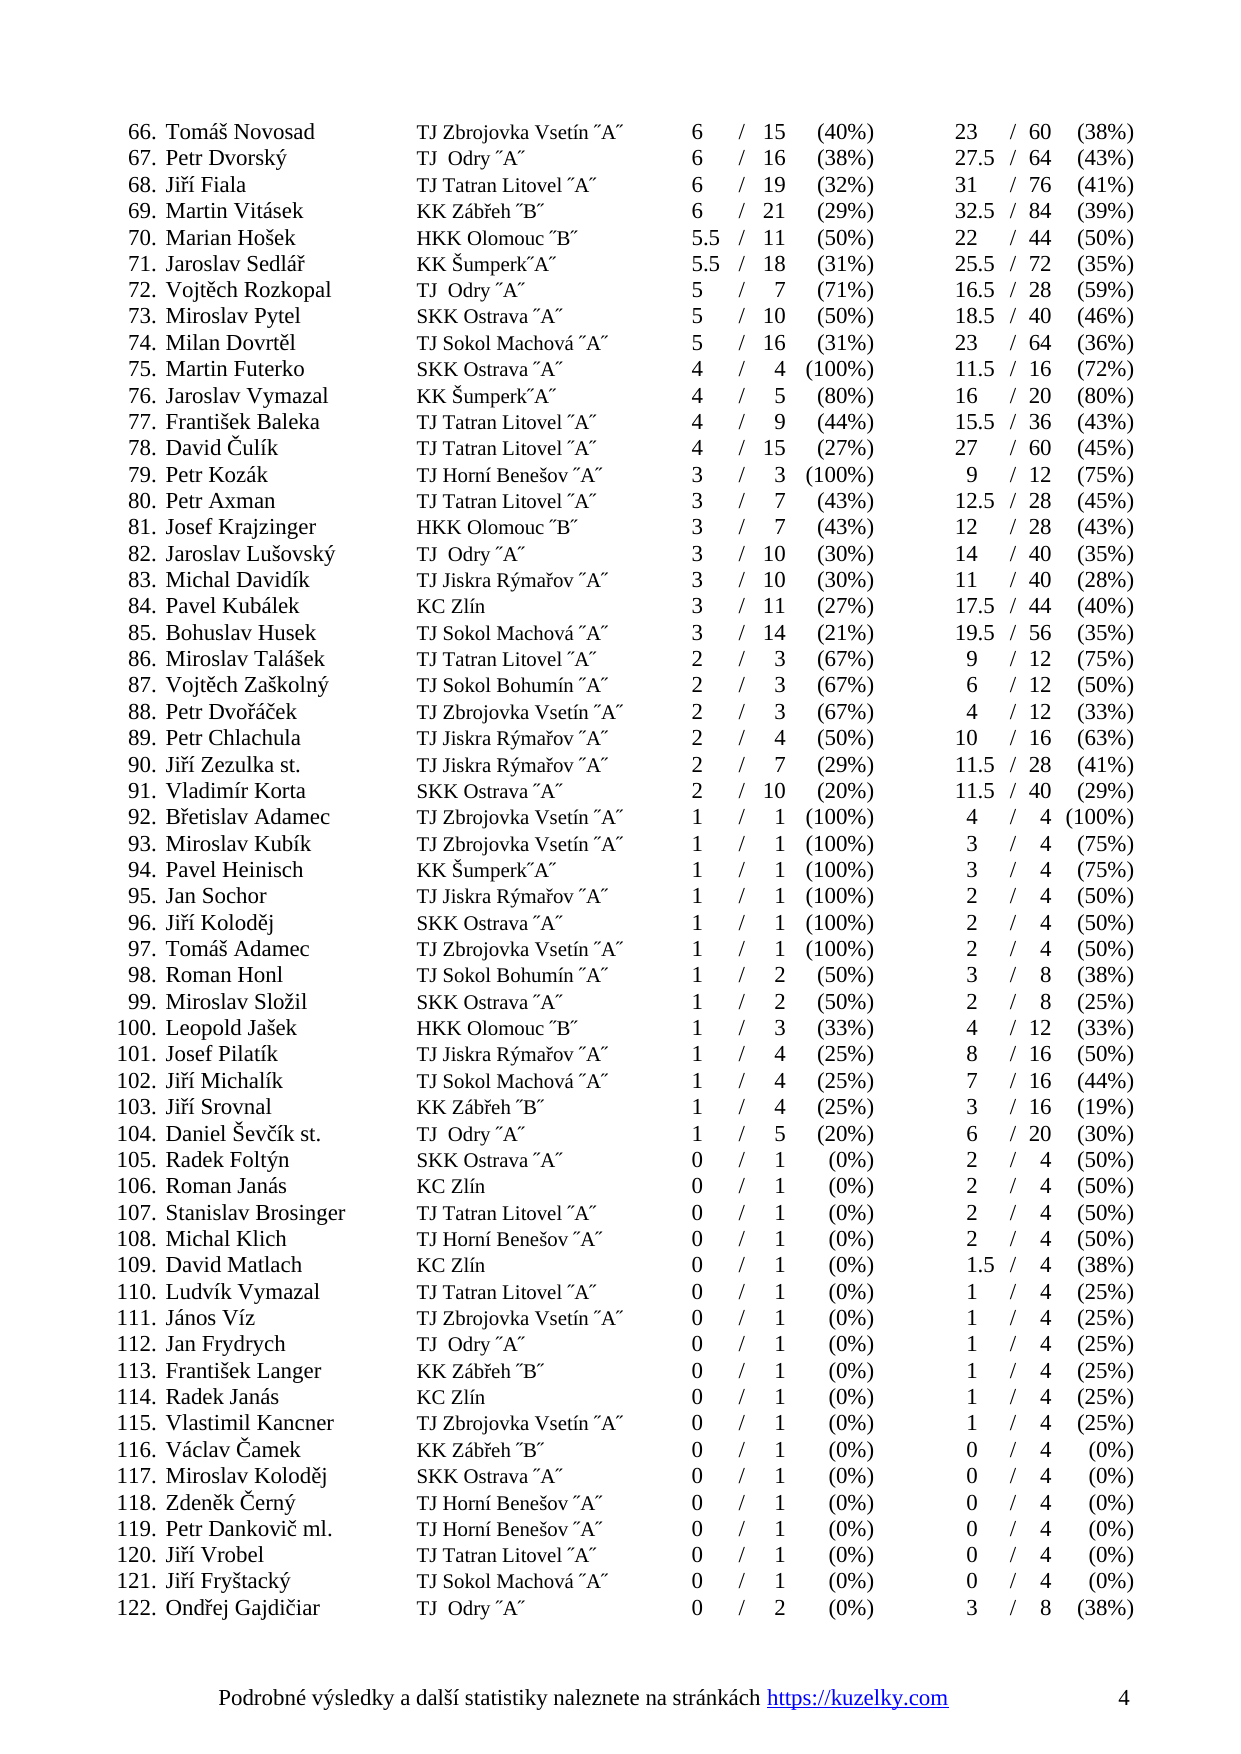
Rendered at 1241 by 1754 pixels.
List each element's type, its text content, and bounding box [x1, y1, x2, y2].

text 86. Miroslav Talášek TJ Tatran Litovel ˝A˝ 2 / 3 (67%) 9 / 12 (75%) [106, 645, 1134, 672]
text 101. Josef Pilatík TJ Jiskra Rýmařov ˝A˝ 1 / 4 (25%) 8 / 16 (50%) [106, 1041, 1134, 1067]
text 69. Martin Vitásek KK Zábřeh ˝B˝ 6 / 21 (29%) 32.5 / 84 (39%) [106, 197, 1134, 223]
text 78. David Čulík TJ Tatran Litovel ˝A˝ 4 / 15 (27%) 27 / 60 (45%) [106, 434, 1134, 461]
text 92. Břetislav Adamec TJ Zbrojovka Vsetín ˝A˝ 1 / 1 (100%) 4 / 4 (100%) [106, 803, 1134, 830]
text 93. Miroslav Kubík TJ Zbrojovka Vsetín ˝A˝ 1 / 1 (100%) 3 / 4 (75%) [106, 830, 1134, 856]
text 115. Vlastimil Kancner TJ Zbrojovka Vsetín ˝A˝ 0 / 1 (0%) 1 / 4 (25%) [106, 1409, 1134, 1436]
text 66. Tomáš Novosad TJ Zbrojovka Vsetín ˝A˝ 6 / 15 (40%) 23 / 60 (38%) [106, 118, 1134, 144]
text 120. Jiří Vrobel TJ Tatran Litovel ˝A˝ 0 / 1 (0%) 0 / 4 (0%) [106, 1541, 1134, 1568]
text 75. Martin Futerko SKK Ostrava ˝A˝ 4 / 4 (100%) 11.5 / 16 (72%) [106, 355, 1134, 382]
text 80. Petr Axman TJ Tatran Litovel ˝A˝ 3 / 7 (43%) 12.5 / 28 (45%) [106, 487, 1134, 513]
text 87. Vojtěch Zaškolný TJ Sokol Bohumín ˝A˝ 2 / 3 (67%) 6 / 12 (50%) [106, 672, 1134, 698]
text 77. František Baleka TJ Tatran Litovel ˝A˝ 4 / 9 (44%) 15.5 / 36 (43%) [106, 408, 1134, 434]
text 103. Jiří Srovnal KK Zábřeh ˝B˝ 1 / 4 (25%) 3 / 16 (19%) [106, 1093, 1134, 1119]
text 107. Stanislav Brosinger TJ Tatran Litovel ˝A˝ 0 / 1 (0%) 2 / 4 (50%) [106, 1199, 1134, 1225]
text 105. Radek Foltýn SKK Ostrava ˝A˝ 0 / 1 (0%) 2 / 4 (50%) [106, 1146, 1134, 1172]
text 111. János Víz TJ Zbrojovka Vsetín ˝A˝ 0 / 1 (0%) 1 / 4 (25%) [106, 1304, 1134, 1330]
text 67. Petr Dvorský TJ Odry ˝A˝ 6 / 16 (38%) 27.5 / 64 (43%) [106, 144, 1134, 171]
text 109. David Matlach KC Zlín 0 / 1 (0%) 1.5 / 4 (38%) [106, 1251, 1134, 1278]
text 118. Zdeněk Černý TJ Horní Benešov ˝A˝ 0 / 1 (0%) 0 / 4 (0%) [106, 1488, 1134, 1515]
text 113. František Langer KK Zábřeh ˝B˝ 0 / 1 (0%) 1 / 4 (25%) [106, 1357, 1134, 1383]
text 83. Michal Davidík TJ Jiskra Rýmařov ˝A˝ 3 / 10 (30%) 11 / 40 (28%) [106, 566, 1134, 592]
text 76. Jaroslav Vymazal KK Šumperk˝A˝ 4 / 5 (80%) 16 / 20 (80%) [106, 382, 1134, 408]
text 82. Jaroslav Lušovský TJ Odry ˝A˝ 3 / 10 (30%) 14 / 40 (35%) [106, 540, 1134, 566]
text 122. Ondřej Gajdičiar TJ Odry ˝A˝ 0 / 2 (0%) 3 / 8 (38%) [106, 1594, 1134, 1620]
text 104. Daniel Ševčík st. TJ Odry ˝A˝ 1 / 5 (20%) 6 / 20 (30%) [106, 1119, 1134, 1146]
text 81. Josef Krajzinger HKK Olomouc ˝B˝ 3 / 7 (43%) 12 / 28 (43%) [106, 513, 1134, 540]
text 70. Marian Hošek HKK Olomouc ˝B˝ 5.5 / 11 (50%) 22 / 44 (50%) [106, 223, 1134, 250]
text 98. Roman Honl TJ Sokol Bohumín ˝A˝ 1 / 2 (50%) 3 / 8 (38%) [106, 961, 1134, 988]
text 96. Jiří Koloděj SKK Ostrava ˝A˝ 1 / 1 (100%) 2 / 4 (50%) [106, 909, 1134, 935]
text 79. Petr Kozák TJ Horní Benešov ˝A˝ 3 / 3 (100%) 9 / 12 (75%) [106, 461, 1134, 487]
text 90. Jiří Zezulka st. TJ Jiskra Rýmařov ˝A˝ 2 / 7 (29%) 11.5 / 28 (41%) [106, 751, 1134, 777]
text 112. Jan Frydrych TJ Odry ˝A˝ 0 / 1 (0%) 1 / 4 (25%) [106, 1330, 1134, 1357]
text 110. Ludvík Vymazal TJ Tatran Litovel ˝A˝ 0 / 1 (0%) 1 / 4 (25%) [106, 1278, 1134, 1304]
text 71. Jaroslav Sedlář KK Šumperk˝A˝ 5.5 / 18 (31%) 25.5 / 72 (35%) [106, 250, 1134, 276]
text 85. Bohuslav Husek TJ Sokol Machová ˝A˝ 3 / 14 (21%) 19.5 / 56 (35%) [106, 619, 1134, 645]
text 73. Miroslav Pytel SKK Ostrava ˝A˝ 5 / 10 (50%) 18.5 / 40 (46%) [106, 303, 1134, 329]
text 102. Jiří Michalík TJ Sokol Machová ˝A˝ 1 / 4 (25%) 7 / 16 (44%) [106, 1067, 1134, 1093]
text 94. Pavel Heinisch KK Šumperk˝A˝ 1 / 1 (100%) 3 / 4 (75%) [106, 856, 1134, 882]
text 106. Roman Janás KC Zlín 0 / 1 (0%) 2 / 4 (50%) [106, 1172, 1134, 1199]
text 91. Vladimír Korta SKK Ostrava ˝A˝ 2 / 10 (20%) 11.5 / 40 (29%) [106, 777, 1134, 803]
text 108. Michal Klich TJ Horní Benešov ˝A˝ 0 / 1 (0%) 2 / 4 (50%) [106, 1225, 1134, 1251]
text 95. Jan Sochor TJ Jiskra Rýmařov ˝A˝ 1 / 1 (100%) 2 / 4 (50%) [106, 882, 1134, 909]
text 121. Jiří Fryštacký TJ Sokol Machová ˝A˝ 0 / 1 (0%) 0 / 4 (0%) [106, 1568, 1134, 1594]
text 88. Petr Dvořáček TJ Zbrojovka Vsetín ˝A˝ 2 / 3 (67%) 4 / 12 (33%) [106, 698, 1134, 724]
text 119. Petr Dankovič ml. TJ Horní Benešov ˝A˝ 0 / 1 (0%) 0 / 4 (0%) [106, 1515, 1134, 1541]
text 100. Leopold Jašek HKK Olomouc ˝B˝ 1 / 3 (33%) 4 / 12 (33%) [106, 1014, 1134, 1041]
text 68. Jiří Fiala TJ Tatran Litovel ˝A˝ 6 / 19 (32%) 31 / 76 (41%) [106, 171, 1134, 197]
text 84. Pavel Kubálek KC Zlín 3 / 11 (27%) 17.5 / 44 (40%) [106, 592, 1134, 619]
text 99. Miroslav Složil SKK Ostrava ˝A˝ 1 / 2 (50%) 2 / 8 (25%) [106, 988, 1134, 1014]
text 114. Radek Janás KC Zlín 0 / 1 (0%) 1 / 4 (25%) [106, 1383, 1134, 1409]
text 117. Miroslav Koloděj SKK Ostrava ˝A˝ 0 / 1 (0%) 0 / 4 (0%) [106, 1462, 1134, 1488]
text 89. Petr Chlachula TJ Jiskra Rýmařov ˝A˝ 2 / 4 (50%) 10 / 16 (63%) [106, 724, 1134, 751]
text 72. Vojtěch Rozkopal TJ Odry ˝A˝ 5 / 7 (71%) 16.5 / 28 (59%) [106, 276, 1134, 303]
text 74. Milan Dovrtěl TJ Sokol Machová ˝A˝ 5 / 16 (31%) 23 / 64 (36%) [106, 329, 1134, 355]
text 97. Tomáš Adamec TJ Zbrojovka Vsetín ˝A˝ 1 / 1 (100%) 2 / 4 (50%) [106, 935, 1134, 961]
text 116. Václav Čamek KK Zábřeh ˝B˝ 0 / 1 (0%) 0 / 4 (0%) [106, 1436, 1134, 1462]
